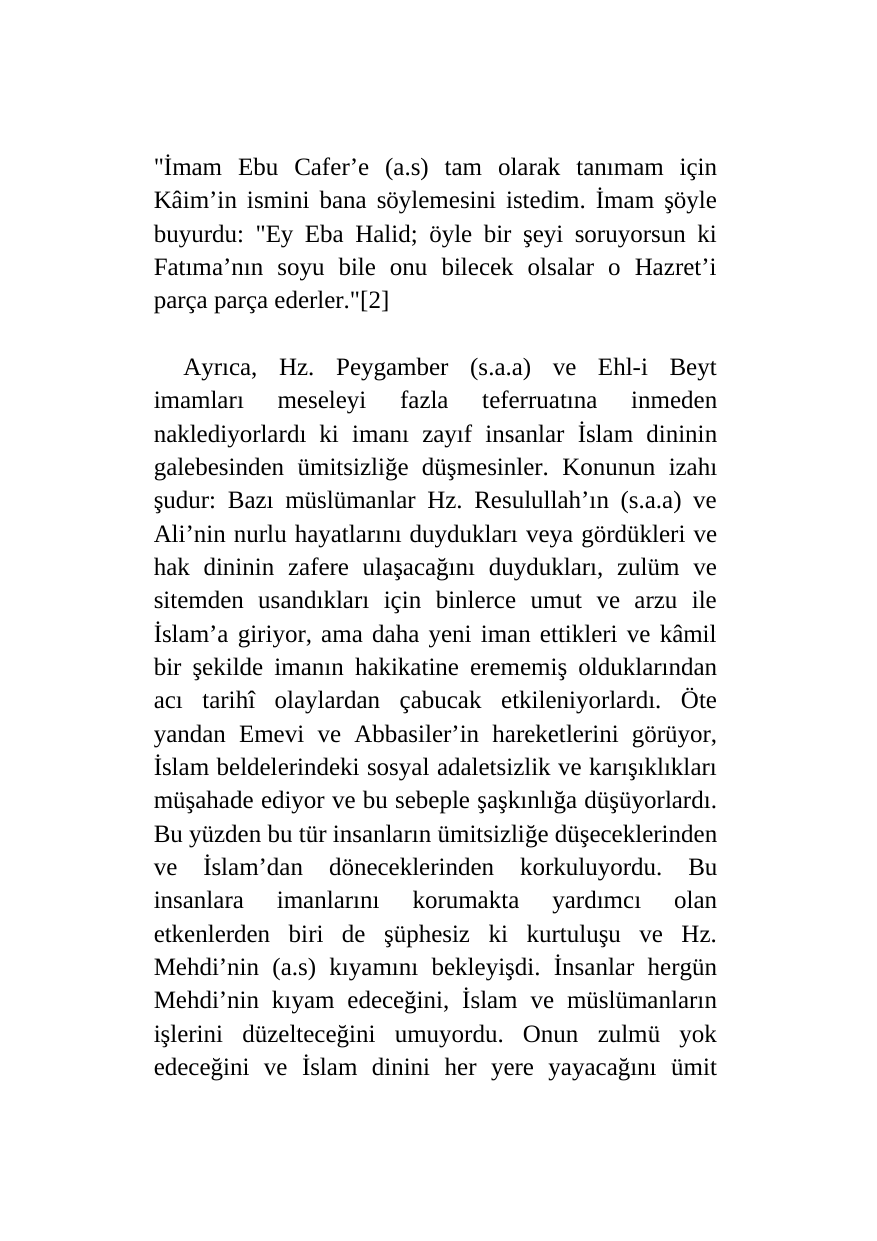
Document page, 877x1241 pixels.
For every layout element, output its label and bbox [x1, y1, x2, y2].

text [153, 148, 717, 314]
text [153, 348, 717, 1081]
